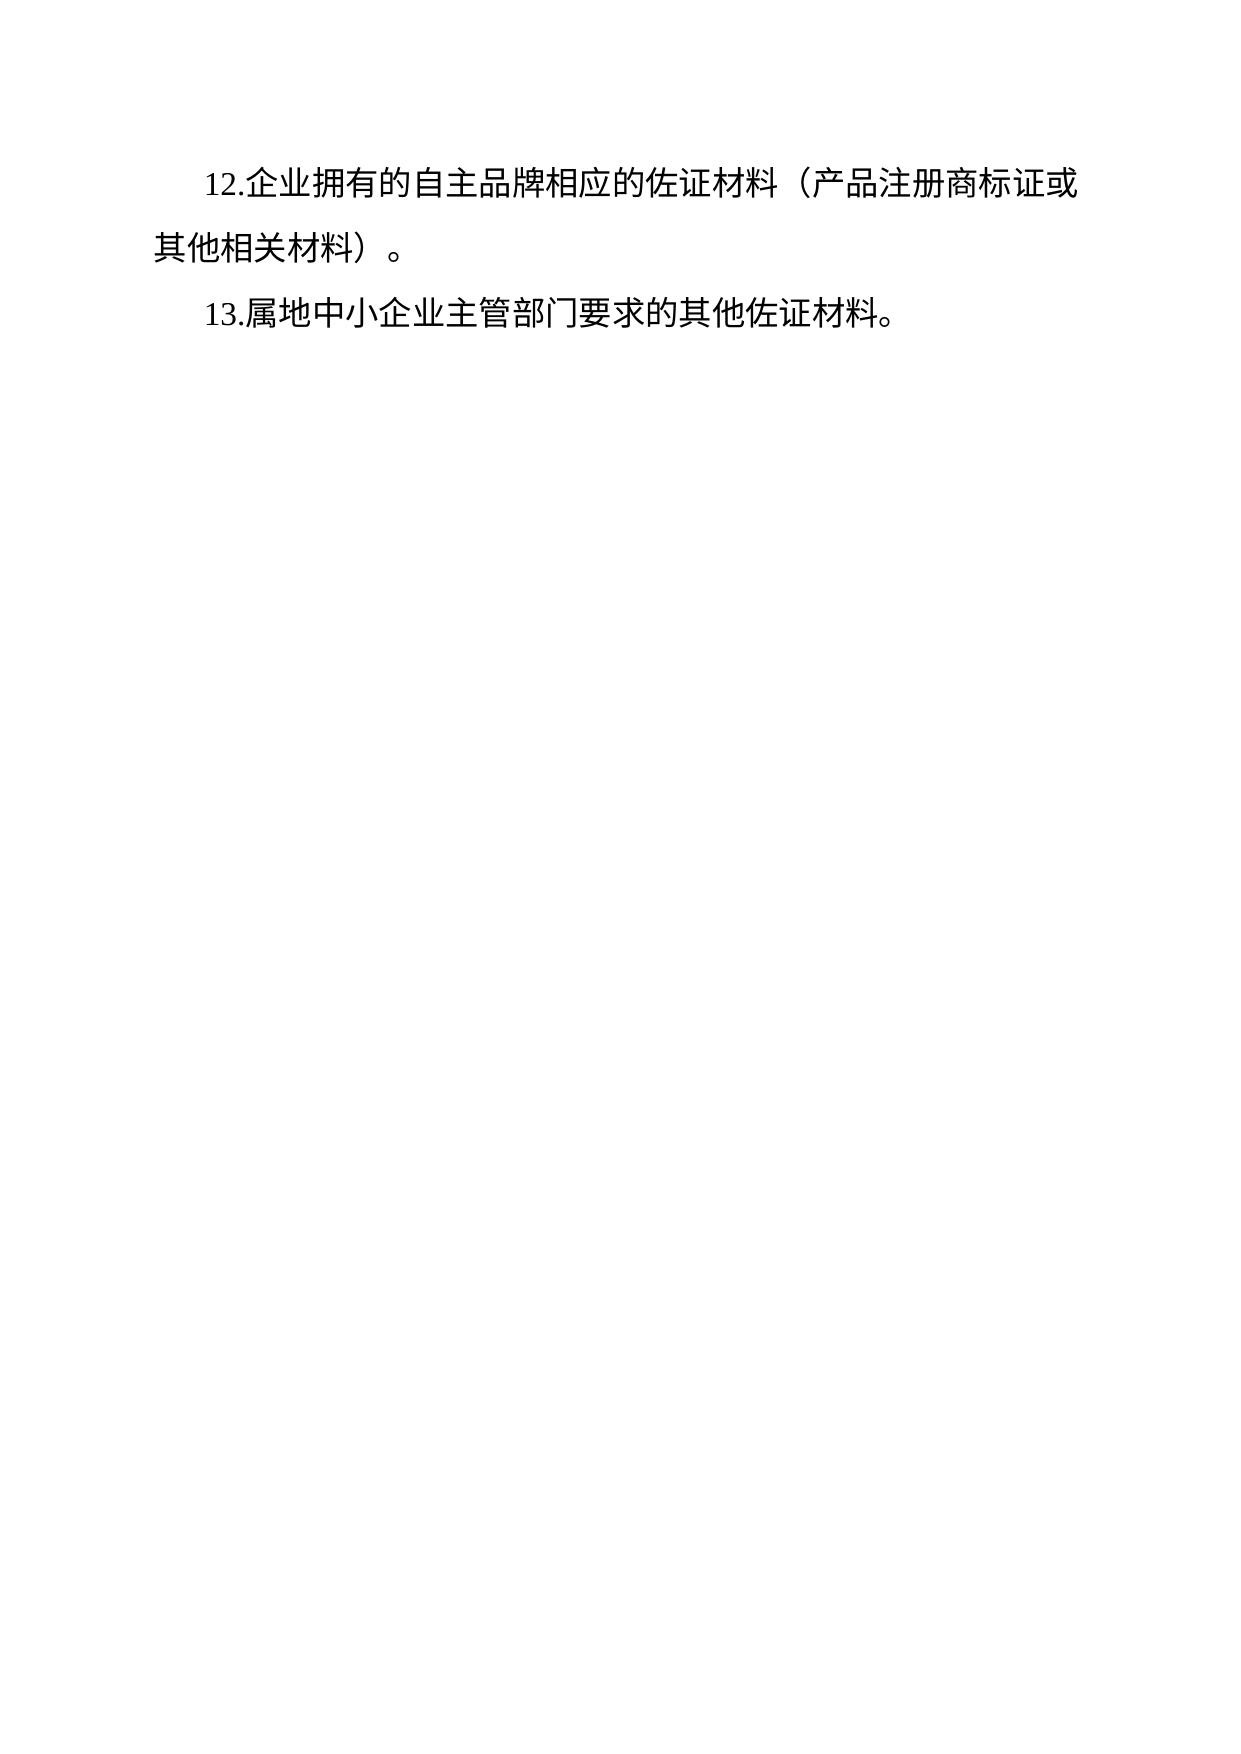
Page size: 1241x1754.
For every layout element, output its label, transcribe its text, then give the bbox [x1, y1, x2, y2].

text 13.属地中小企业主管部门要求的其他佐证材料。 [153, 279, 1087, 344]
text 12.企业拥有的自主品牌相应的佐证材料（产品注册商标证或其他相关材料）。 [153, 149, 1087, 279]
